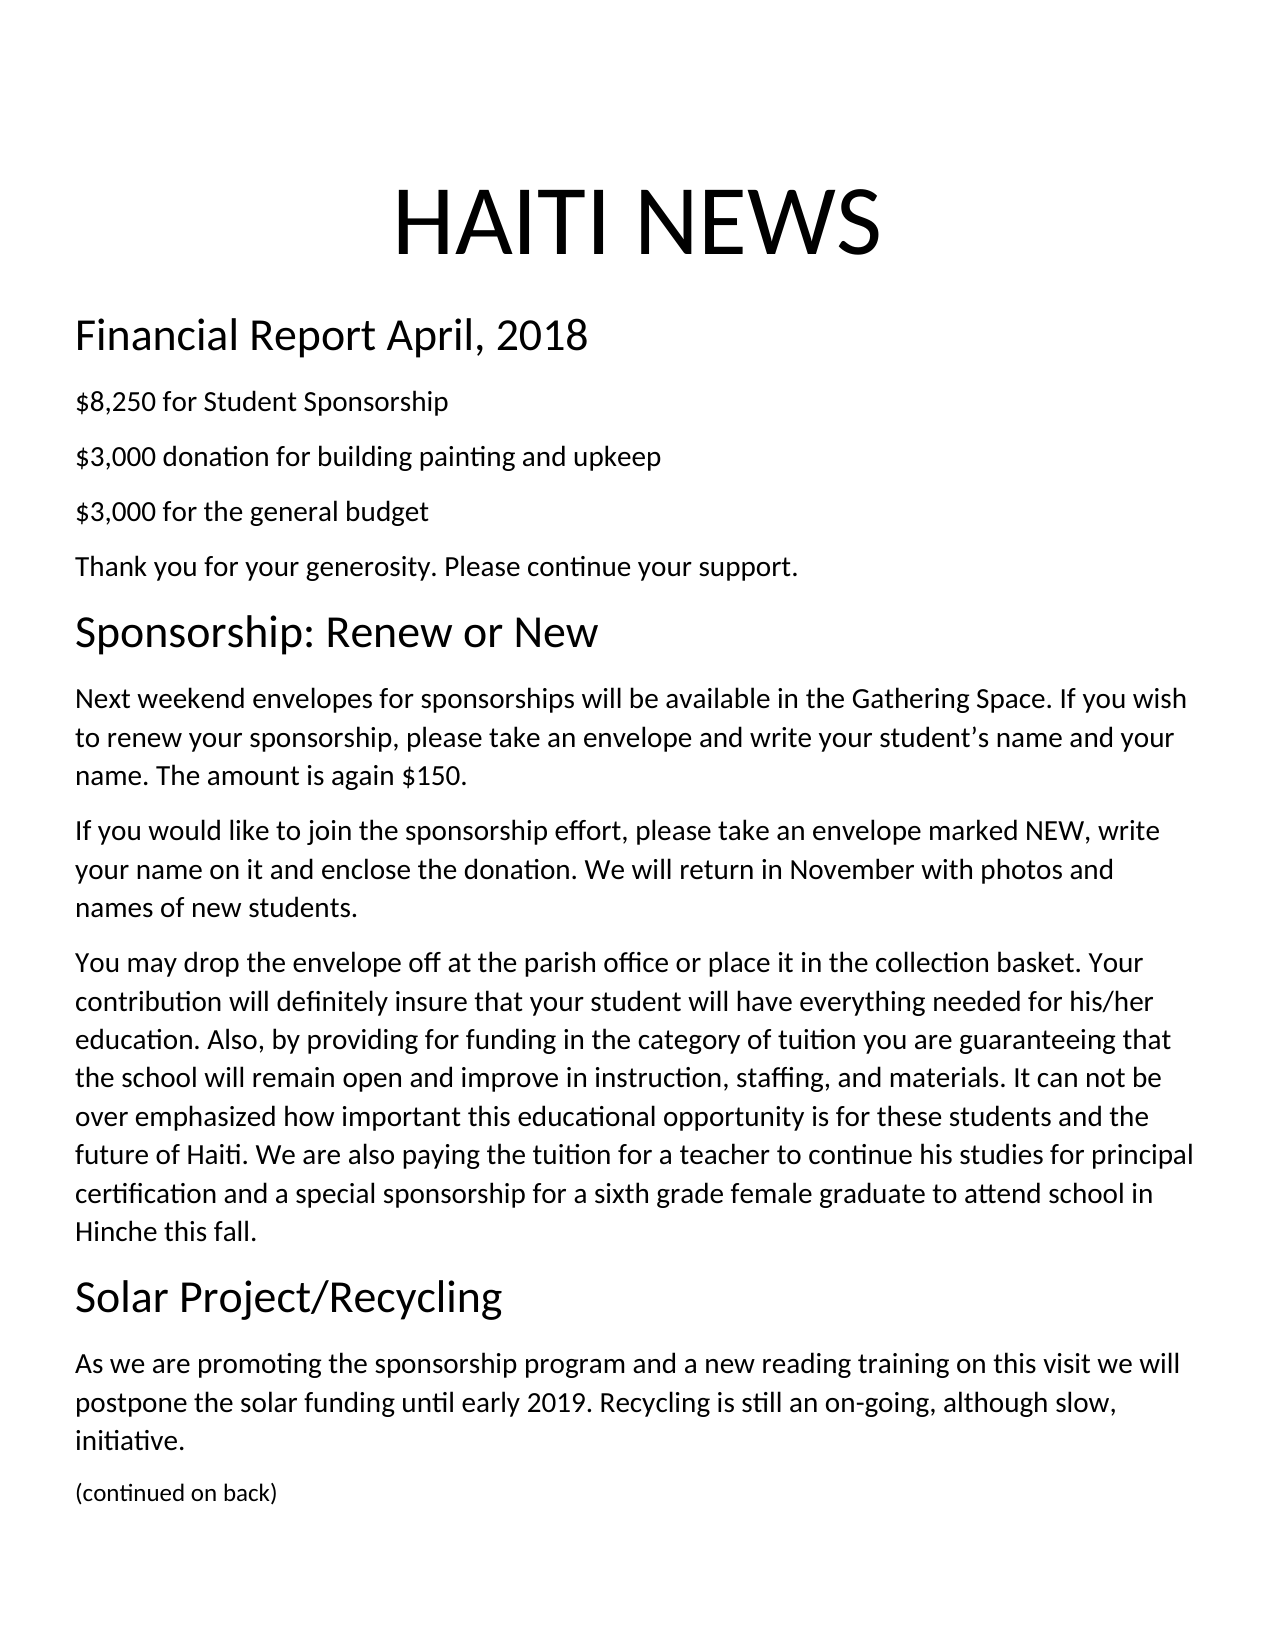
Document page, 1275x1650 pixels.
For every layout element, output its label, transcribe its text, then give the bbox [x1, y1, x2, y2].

text Thank you for your generosity. Please continue your support. [75, 548, 1200, 584]
text Next weekend envelopes for sponsorships will be available in the Gathering Space. If you wish to renew your sponsorship, please take an envelope and write your student’s name and your name. The amount is again $150. [75, 680, 1200, 793]
text (continued on back) [75, 1477, 1200, 1508]
text If you would like to join the sponsorship effort, please take an envelope marked NEW, write your name on it and enclose the donation. We will return in November with photos and names of new students. [75, 812, 1200, 925]
text Sponsorship: Renew or New [75, 603, 1200, 659]
text Financial Report April, 2018 [75, 306, 1200, 362]
text You may drop the envelope off at the parish office or place it in the collection basket. Your contribution will definitely insure that your student will have everything needed for his/her education. Also, by providing for funding in the category of tuition you are guaranteeing that the school will remain open and improve in instruction, staffing, and materials. It can not be over emphasized how important this educational opportunity is for these students and the future of Haiti. We are also paying the tuition for a teacher to continue his studies for principal certification and a special sponsorship for a sixth grade female graduate to attend school in Hinche this fall. [75, 944, 1200, 1249]
text HAITI NEWS [75, 157, 1200, 279]
text $3,000 donation for building painting and upkeep [75, 438, 1200, 474]
text As we are promoting the sponsorship program and a new reading training on this visit we will postpone the solar funding until early 2019. Recycling is still an on-going, although slow, initiative. [75, 1345, 1200, 1458]
text $8,250 for Student Sponsorship [75, 383, 1200, 418]
text Solar Project/Recycling [75, 1268, 1200, 1324]
text $3,000 for the general budget [75, 493, 1200, 529]
